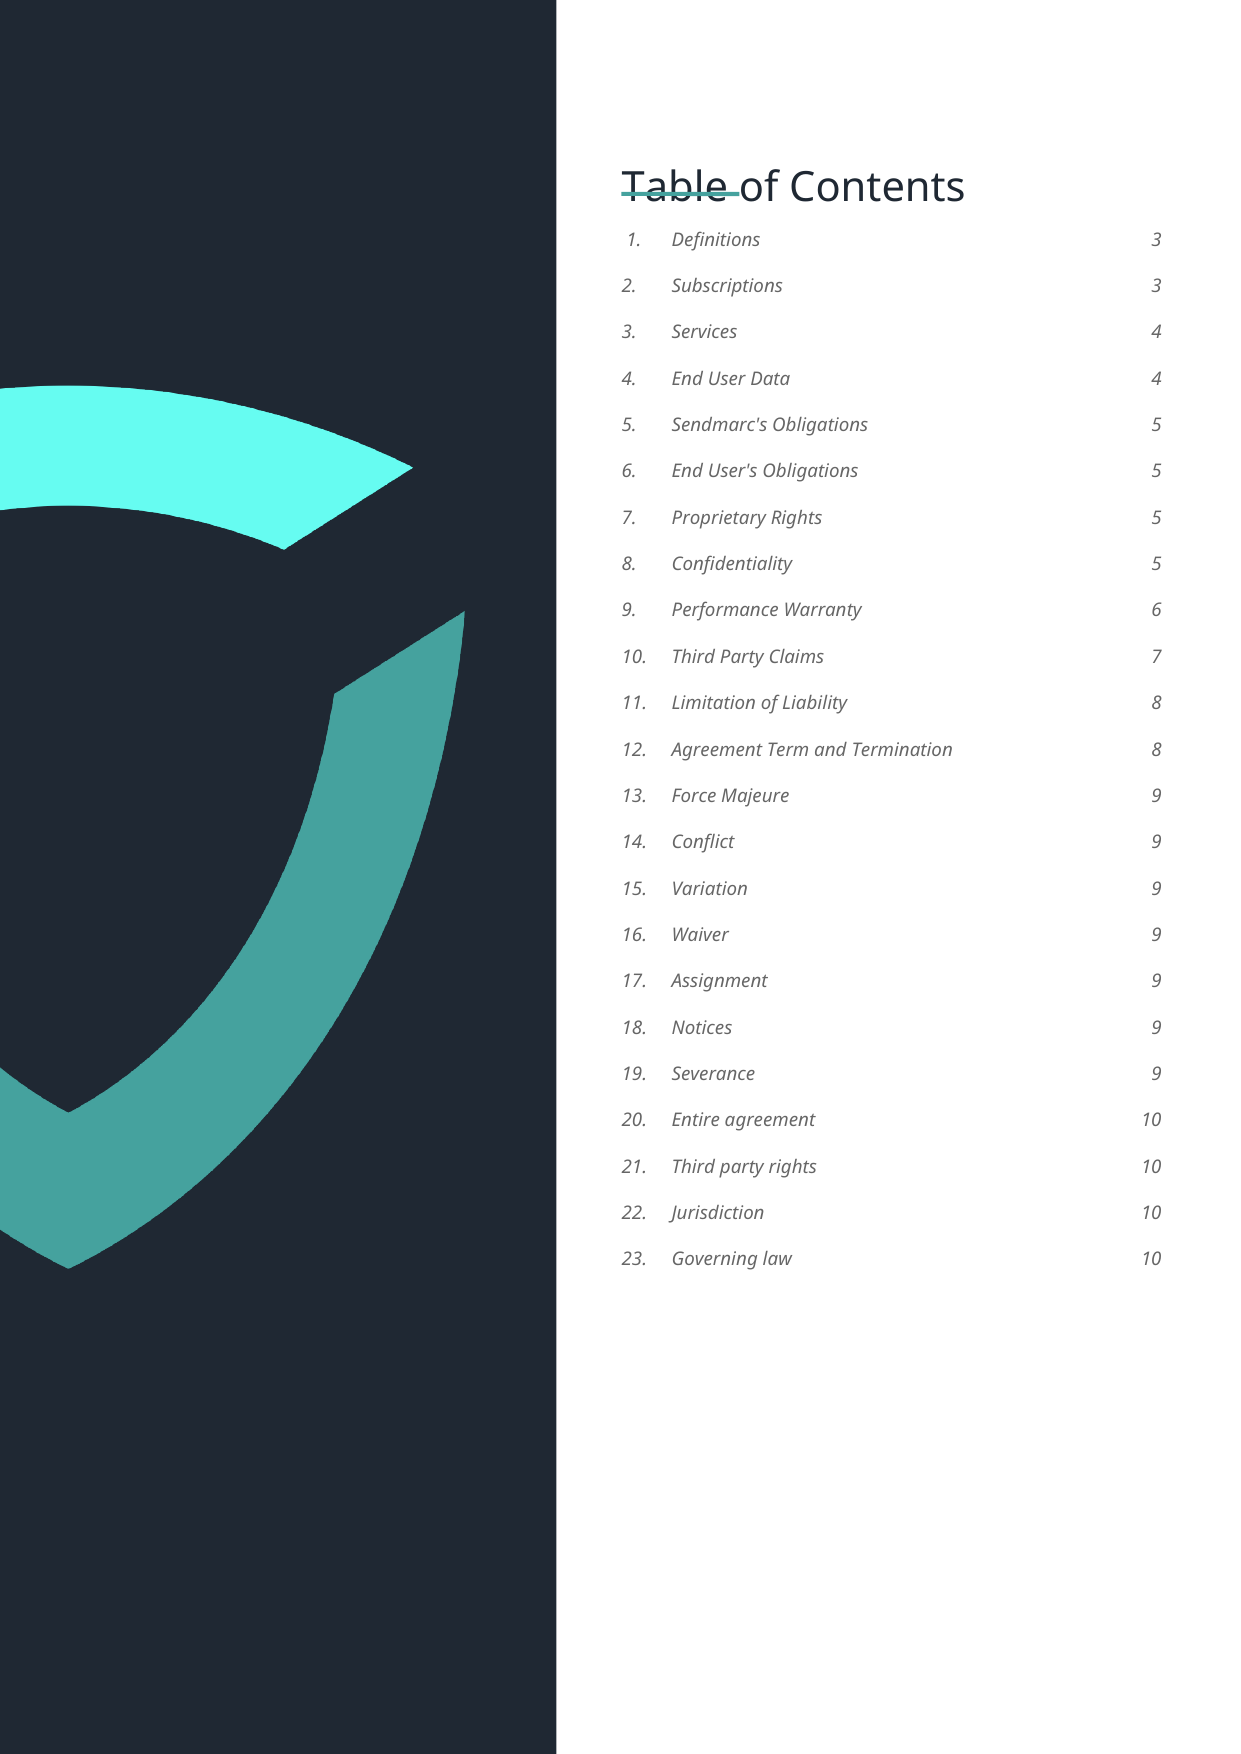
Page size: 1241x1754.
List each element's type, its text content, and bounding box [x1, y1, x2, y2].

text 16. Waiver 9 [621, 921, 1165, 947]
text 15. Variation 9 [621, 875, 1165, 900]
text 13. Force Majeure 9 [621, 782, 1165, 808]
text 12. Agreement Term and Termination 8 [621, 736, 1165, 761]
text 9. Performance Warranty 6 [621, 597, 1165, 622]
text 2. Subscriptions 3 [621, 272, 1165, 298]
text 19. Severance 9 [621, 1060, 1165, 1086]
text 7. Proprietary Rights 5 [621, 504, 1165, 529]
text 17. Assignment 9 [621, 968, 1165, 993]
text 21. Third party rights 10 [621, 1153, 1165, 1178]
text 3. Services 4 [621, 319, 1165, 344]
text 23. Governing law 10 [621, 1246, 1165, 1271]
text 5. Sendmarc's Obligations 5 [621, 411, 1165, 437]
text 1. Definitions 3 [621, 226, 1165, 251]
text 18. Notices 9 [621, 1014, 1165, 1039]
text 8. Confidentiality 5 [621, 550, 1165, 576]
text 10. Third Party Claims 7 [621, 643, 1165, 669]
text 11. Limitation of Liability 8 [621, 689, 1165, 715]
text 20. Entire agreement 10 [621, 1107, 1165, 1132]
subtitle Table of Contents [621, 157, 1165, 213]
picture [0, 385, 465, 1269]
text 6. End User's Obligations 5 [621, 458, 1165, 483]
text 14. Conflict 9 [621, 828, 1165, 854]
text 22. Jurisdiction 10 [621, 1199, 1165, 1225]
text 4. End User Data 4 [621, 365, 1165, 391]
